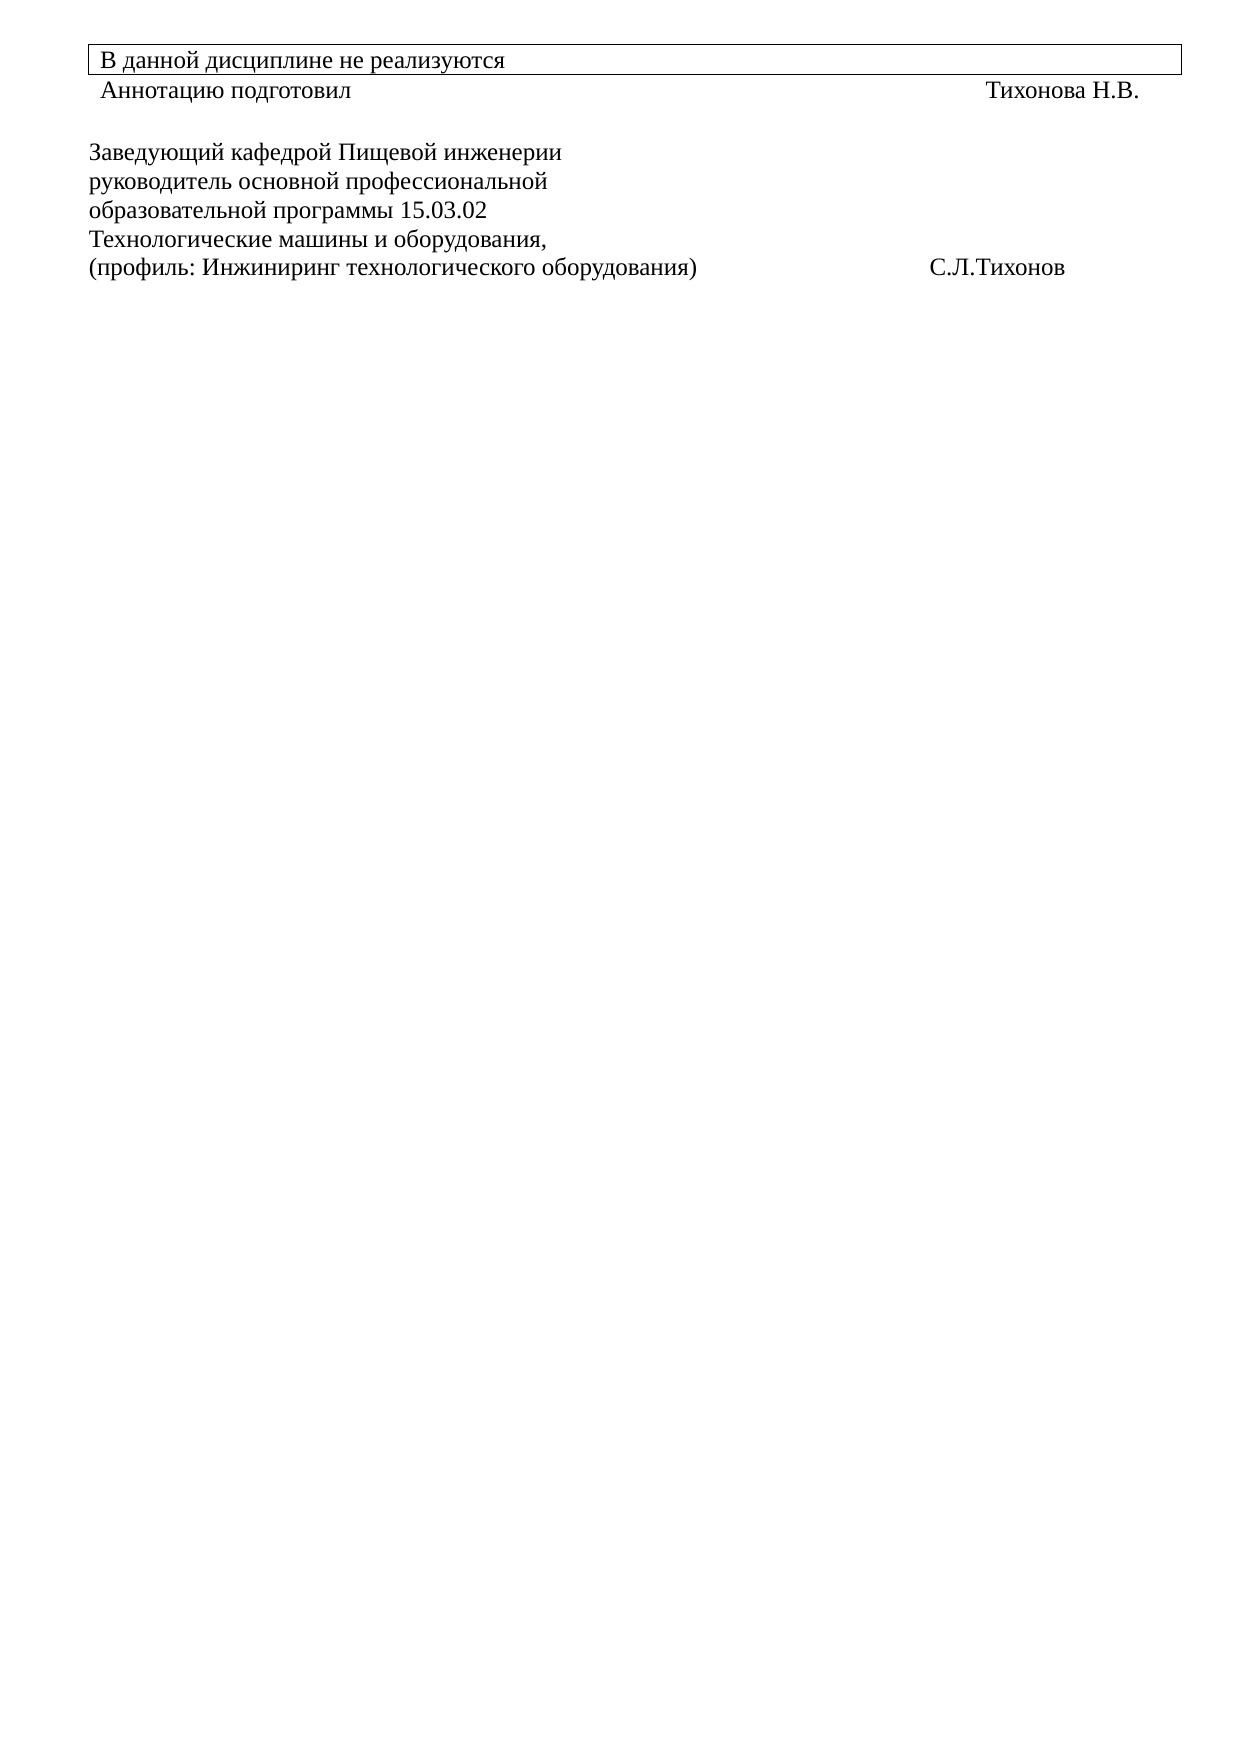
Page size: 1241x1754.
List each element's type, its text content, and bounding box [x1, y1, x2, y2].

text Технологические машины и оборудования, [88, 224, 1181, 252]
text образовательной программы 15.03.02 [88, 195, 1181, 224]
text руководитель основной профессиональной [88, 166, 1181, 195]
text (профиль: Инжиниринг технологического оборудования) С.Л.Тихонов [88, 252, 1181, 281]
table_cell Аннотацию подготовил [89, 75, 619, 109]
text Заведующий кафедрой Пищевой инженерии [88, 137, 1181, 166]
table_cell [89, 45, 1181, 74]
table_cell Тихонова Н.В. [620, 75, 1151, 109]
